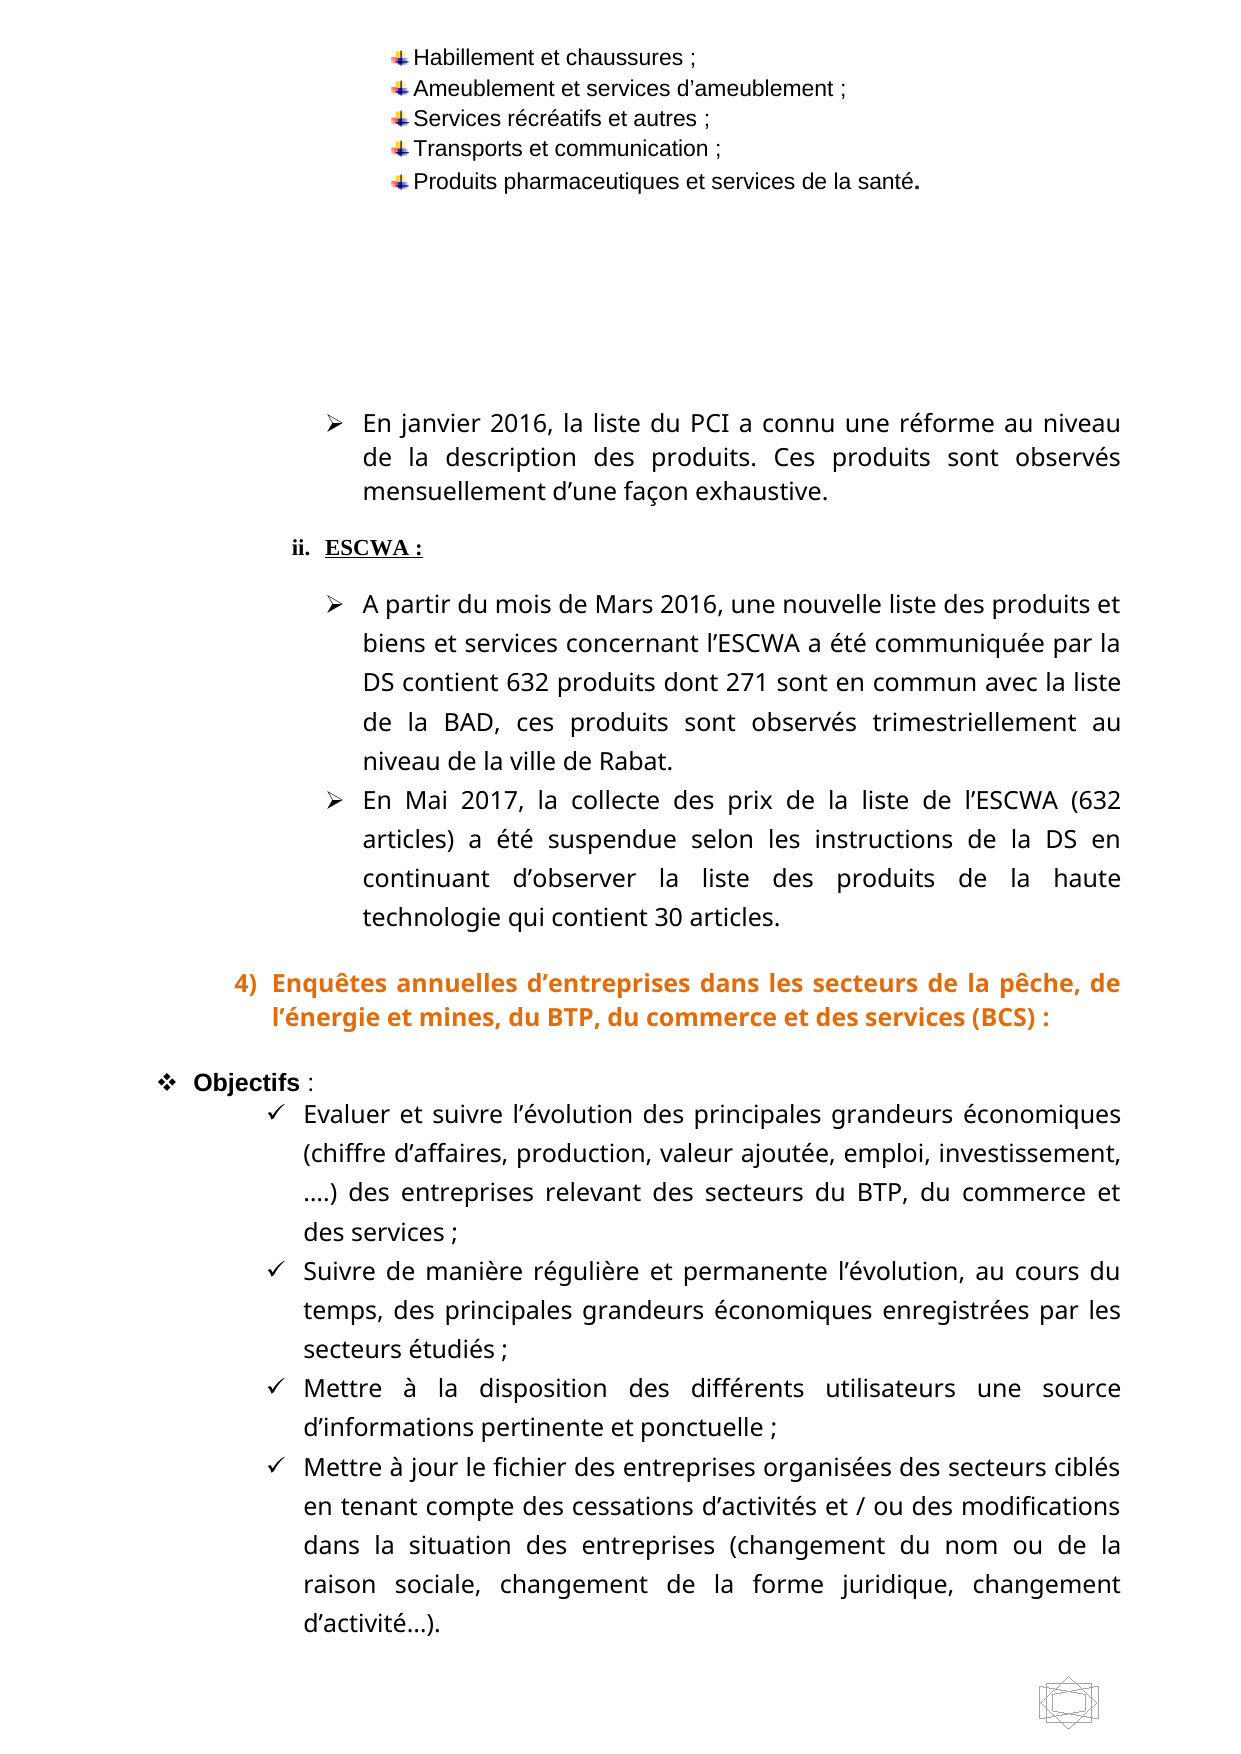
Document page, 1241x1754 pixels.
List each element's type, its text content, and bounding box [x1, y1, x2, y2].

list Habillement et chaussures ; [377, 44, 1122, 71]
list Services récréatifs et autres ; [377, 105, 1122, 131]
list Objectifs : [156, 1068, 1122, 1097]
list En janvier 2016, la liste du PCI a connu une réforme au niveau de la description des produits. Ces produits sont observés mensuellement d’une façon exhaustive. [325, 406, 1122, 508]
picture [391, 139, 409, 157]
list Mettre à jour le fichier des entreprises organisées des secteurs ciblés en tenant compte des cessations d’activités et / ou des modifications dans la situation des entreprises (changement du nom ou de la raison sociale, changement de la forme juridique, changement d’activité…). [266, 1449, 1122, 1640]
picture [391, 173, 409, 190]
picture [391, 79, 409, 96]
list En Mai 2017, la collecte des prix de la liste de l’ESCWA (632 articles) a été suspendue selon les instructions de la DS en continuant d’observer la liste des produits de la haute technologie qui contient 30 articles. [325, 783, 1122, 934]
picture [391, 109, 409, 127]
list Enquêtes annuelles d’entreprises dans les secteurs de la pêche, de l’énergie et mines, du BTP, du commerce et des services (BCS) : [234, 966, 1122, 1034]
list ESCWA : [310, 534, 1122, 560]
list Evaluer et suivre l’évolution des principales grandeurs économiques (chiffre d’affaires, production, valeur ajoutée, emploi, investissement,….) des entreprises relevant des secteurs du BTP, du commerce et des services ; [266, 1097, 1122, 1248]
list Produits pharmaceutiques et services de la santé. [377, 165, 1122, 196]
picture [391, 49, 409, 66]
list Suivre de manière régulière et permanente l’évolution, au cours du temps, des principales grandeurs économiques enregistrées par les secteurs étudiés ; [266, 1253, 1122, 1366]
list Ameublement et services d’ameublement ; [377, 74, 1122, 101]
list Transports et communication ; [377, 135, 1122, 161]
list Mettre à la disposition des différents utilisateurs une source d’informations pertinente et ponctuelle ; [266, 1371, 1122, 1444]
list A partir du mois de Mars 2016, une nouvelle liste des produits et biens et services concernant l’ESCWA a été communiquée par la DS contient 632 produits dont 271 sont en commun avec la liste de la BAD, ces produits sont observés trimestriellement au niveau de la ville de Rabat. [325, 587, 1122, 777]
